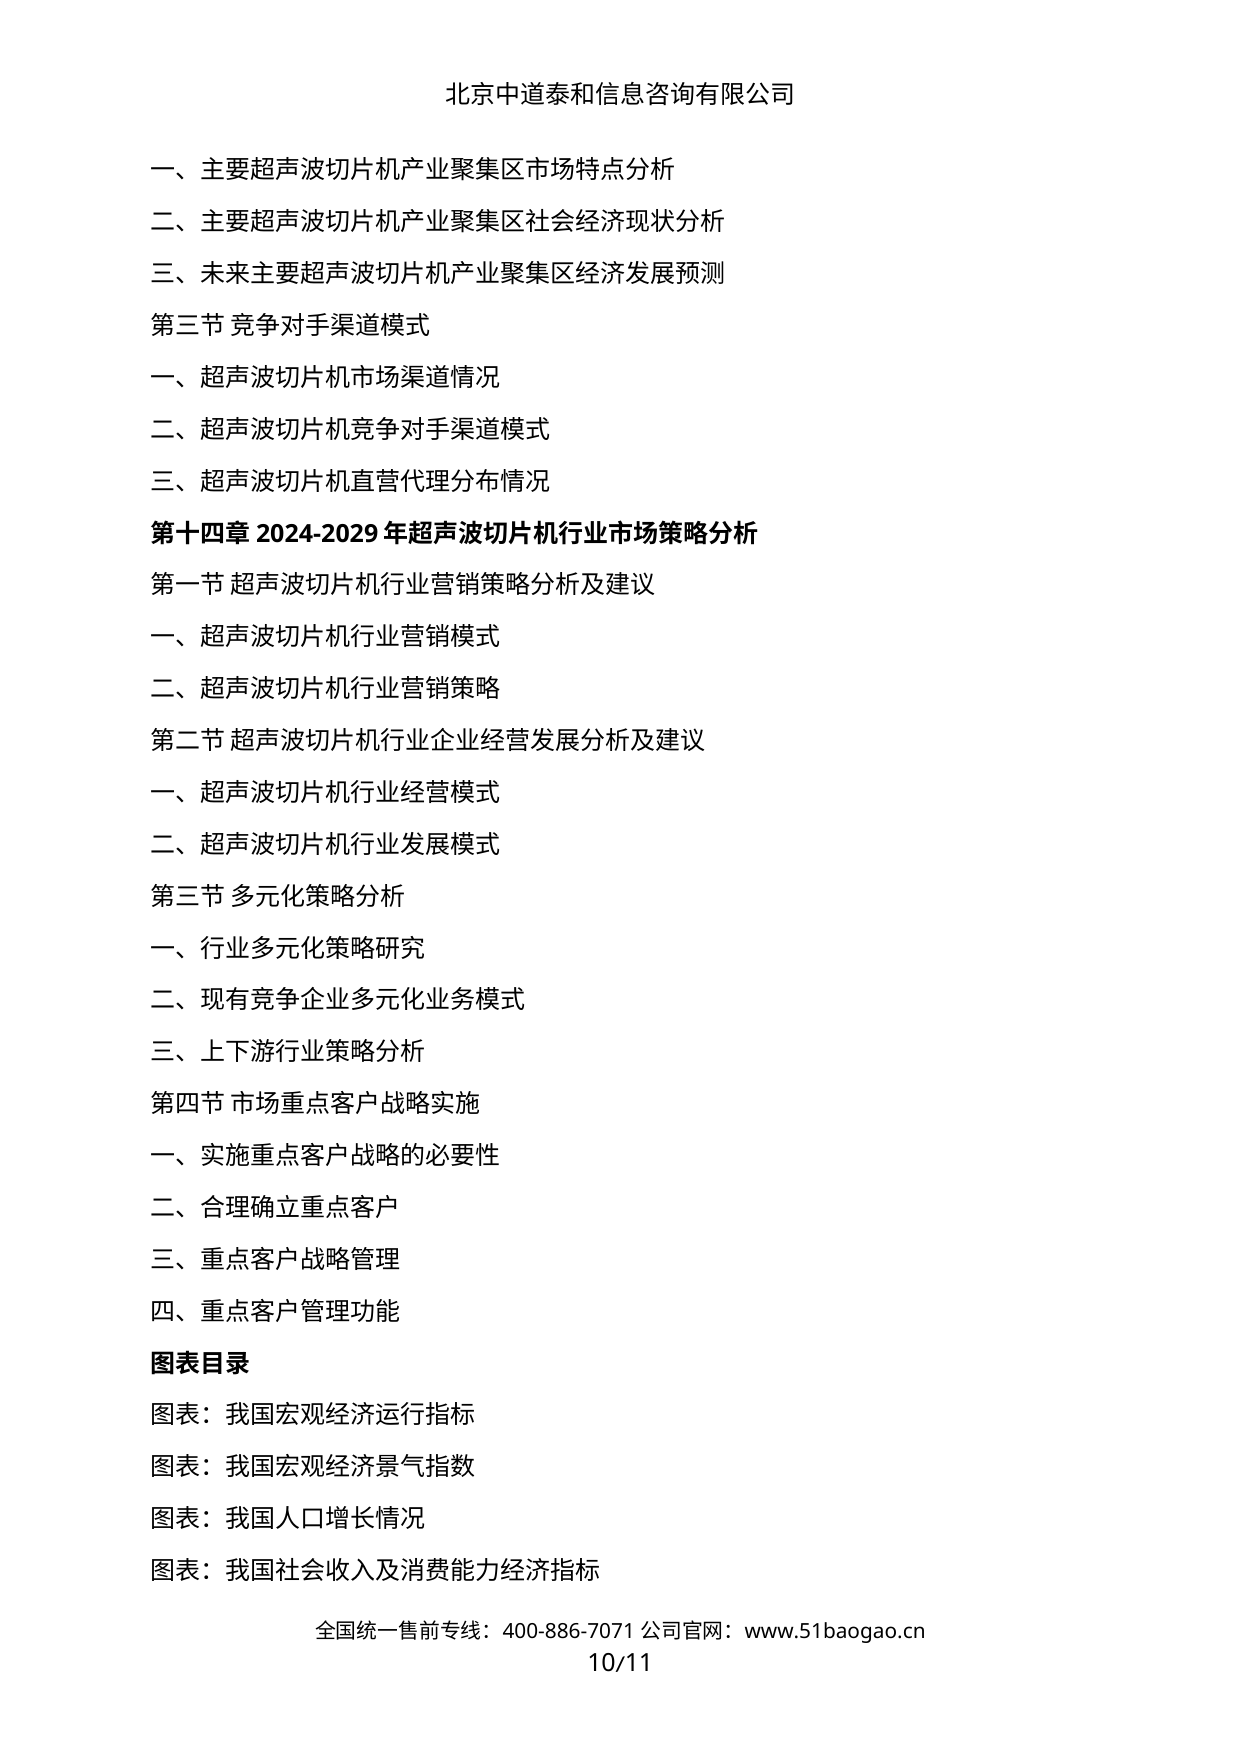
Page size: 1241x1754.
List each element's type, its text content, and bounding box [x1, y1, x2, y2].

text 二、超声波切片机竞争对手渠道模式 [150, 409, 1090, 446]
text 二、现有竞争企业多元化业务模式 [150, 980, 1090, 1016]
text 四、重点客户管理功能 [150, 1291, 1090, 1327]
text 第三节 多元化策略分析 [150, 876, 1090, 912]
text 二、超声波切片机行业营销策略 [150, 669, 1090, 705]
text 第三节 竞争对手渠道模式 [150, 306, 1090, 342]
text 一、超声波切片机行业营销模式 [150, 617, 1090, 653]
text 一、行业多元化策略研究 [150, 928, 1090, 964]
text 图表目录 [150, 1343, 1090, 1379]
text 一、实施重点客户战略的必要性 [150, 1136, 1090, 1172]
text 图表：我国宏观经济景气指数 [150, 1447, 1090, 1483]
text 一、主要超声波切片机产业聚集区市场特点分析 [150, 150, 1090, 186]
text 三、上下游行业策略分析 [150, 1032, 1090, 1068]
text 三、未来主要超声波切片机产业聚集区经济发展预测 [150, 254, 1090, 290]
text 二、超声波切片机行业发展模式 [150, 824, 1090, 861]
text 二、合理确立重点客户 [150, 1187, 1090, 1224]
text 第一节 超声波切片机行业营销策略分析及建议 [150, 565, 1090, 601]
text 图表：我国社会收入及消费能力经济指标 [150, 1551, 1090, 1587]
text 第二节 超声波切片机行业企业经营发展分析及建议 [150, 721, 1090, 757]
text 第四节 市场重点客户战略实施 [150, 1084, 1090, 1120]
text 一、超声波切片机市场渠道情况 [150, 357, 1090, 394]
text 第十四章 2024-2029年超声波切片机行业市场策略分析 [150, 513, 1090, 549]
text 二、主要超声波切片机产业聚集区社会经济现状分析 [150, 202, 1090, 238]
text 图表：我国人口增长情况 [150, 1499, 1090, 1535]
text 三、重点客户战略管理 [150, 1239, 1090, 1276]
text 图表：我国宏观经济运行指标 [150, 1395, 1090, 1431]
text 一、超声波切片机行业经营模式 [150, 772, 1090, 809]
text 三、超声波切片机直营代理分布情况 [150, 461, 1090, 497]
